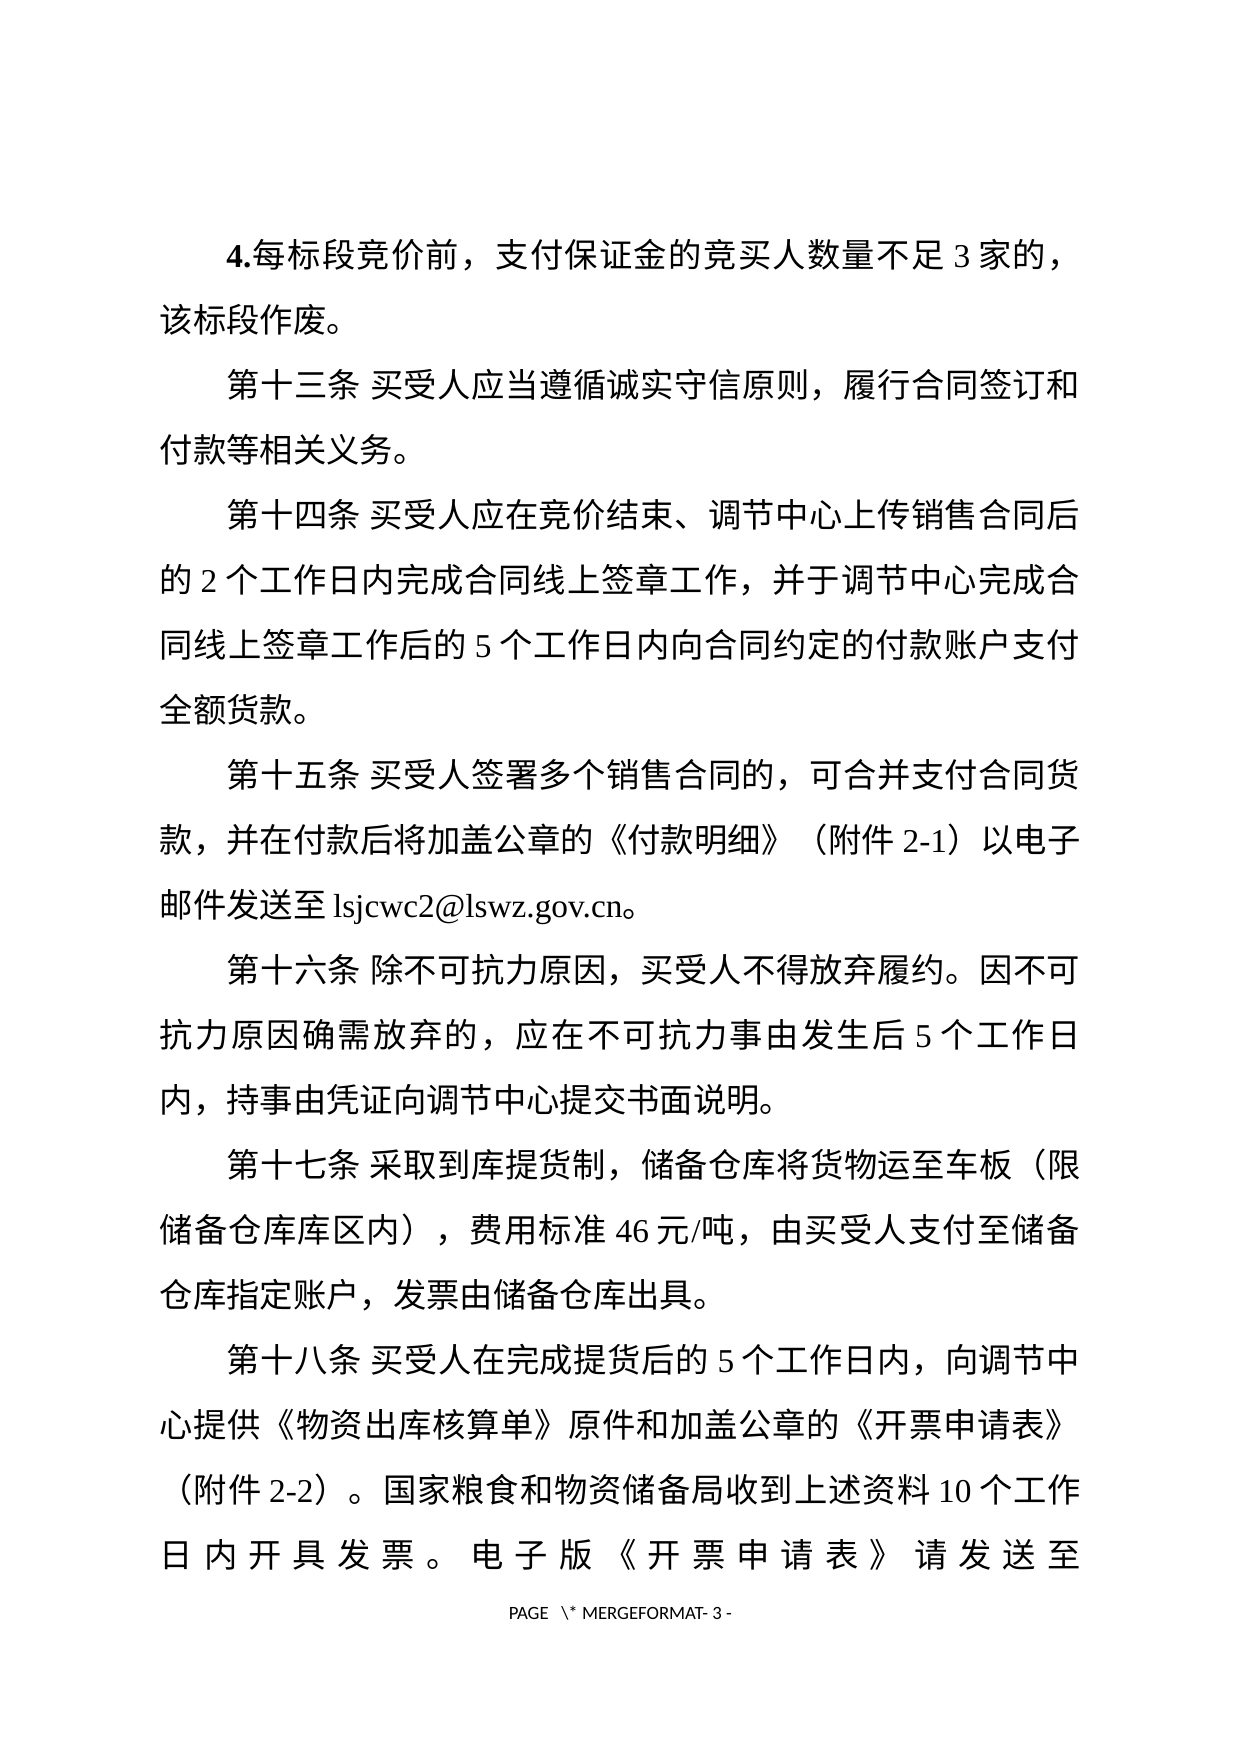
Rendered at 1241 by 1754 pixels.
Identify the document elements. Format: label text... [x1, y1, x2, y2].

text 4.每标段竞价前，支付保证金的竞买人数量不足3家的，该标段作废。 [159, 221, 1081, 351]
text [159, 1326, 1081, 1586]
text 第十六条 除不可抗力原因，买受人不得放弃履约。因不可抗力原因确需放弃的，应在不可抗力事由发生后5个工作日内，持事由凭证向调节中心提交书面说明。 [159, 936, 1081, 1131]
text 第十四条 买受人应在竞价结束、调节中心上传销售合同后的2个工作日内完成合同线上签章工作，并于调节中心完成合同线上签章工作后的5个工作日内向合同约定的付款账户支付全额货款。 [159, 481, 1081, 741]
text 第十五条 买受人签署多个销售合同的，可合并支付合同货款，并在付款后将加盖公章的《付款明细》（附件2-1）以电子邮件发送至lsjcwc2@lswz.gov.cn。 [159, 741, 1081, 936]
text 第十七条 采取到库提货制，储备仓库将货物运至车板（限储备仓库库区内），费用标准46元/吨，由买受人支付至储备仓库指定账户，发票由储备仓库出具。 [159, 1131, 1081, 1326]
text 第十三条 买受人应当遵循诚实守信原则，履行合同签订和付款等相关义务。 [159, 351, 1081, 481]
